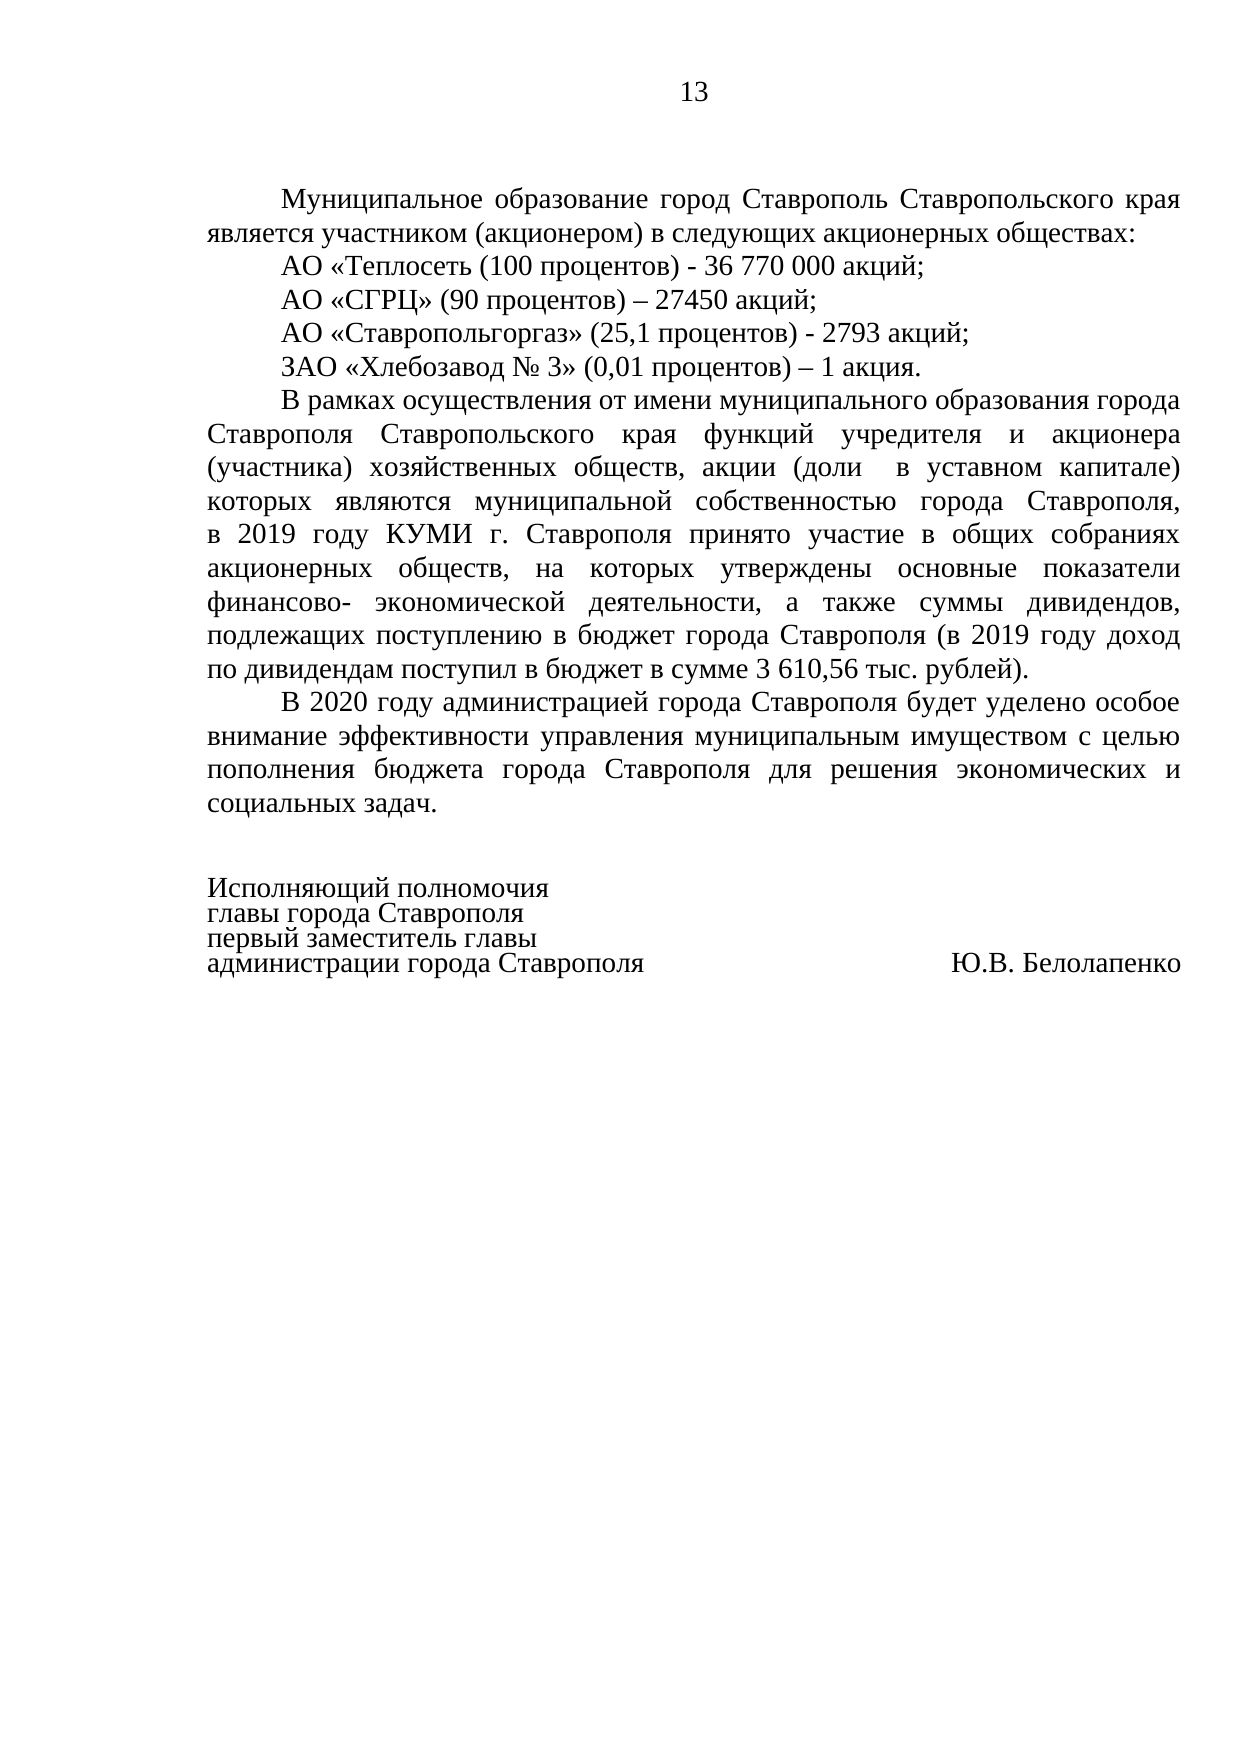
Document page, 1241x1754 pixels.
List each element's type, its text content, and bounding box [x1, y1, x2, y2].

text администрации города Ставрополя Ю.В. Белолапенко [207, 952, 1181, 977]
text ЗАО «Хлебозавод № 3» (0,01 процентов) – 1 акция. [207, 349, 1181, 382]
text В рамках осуществления от имени муниципального образования города Ставрополя Ставропольского края функций учредителя и акционера (участника) хозяйственных обществ, акции (доли в уставном капитале) которых являются муниципальной собственностью города Ставрополя, в 2019 году КУМИ г. Ставрополя принято участие в общих собраниях акционерных обществ, на которых утверждены основные показатели финансово- экономической деятельности, а также суммы дивидендов, подлежащих поступлению в бюджет города Ставрополя (в 2019 году доход по дивидендам поступил в бюджет в сумме 3 610,56 тыс. рублей). [207, 382, 1181, 684]
text АО «СГРЦ» (90 процентов) – 27450 акций; [207, 282, 1181, 315]
text главы города Ставрополя [207, 902, 1181, 927]
text Муниципальное образование город Ставрополь Ставропольского края является участником (акционером) в следующих акционерных обществах: [207, 181, 1181, 248]
text АО «Ставропольгоргаз» (25,1 процентов) - 2793 акций; [207, 315, 1181, 349]
text АО «Теплосеть (100 процентов) - 36 770 000 акций; [207, 248, 1181, 282]
text Исполняющий полномочия [207, 877, 1181, 902]
text В 2020 году администрацией города Ставрополя будет уделено особое внимание эффективности управления муниципальным имуществом с целью пополнения бюджета города Ставрополя для решения экономических и социальных задач. [207, 684, 1181, 818]
text первый заместитель главы [207, 927, 1181, 952]
